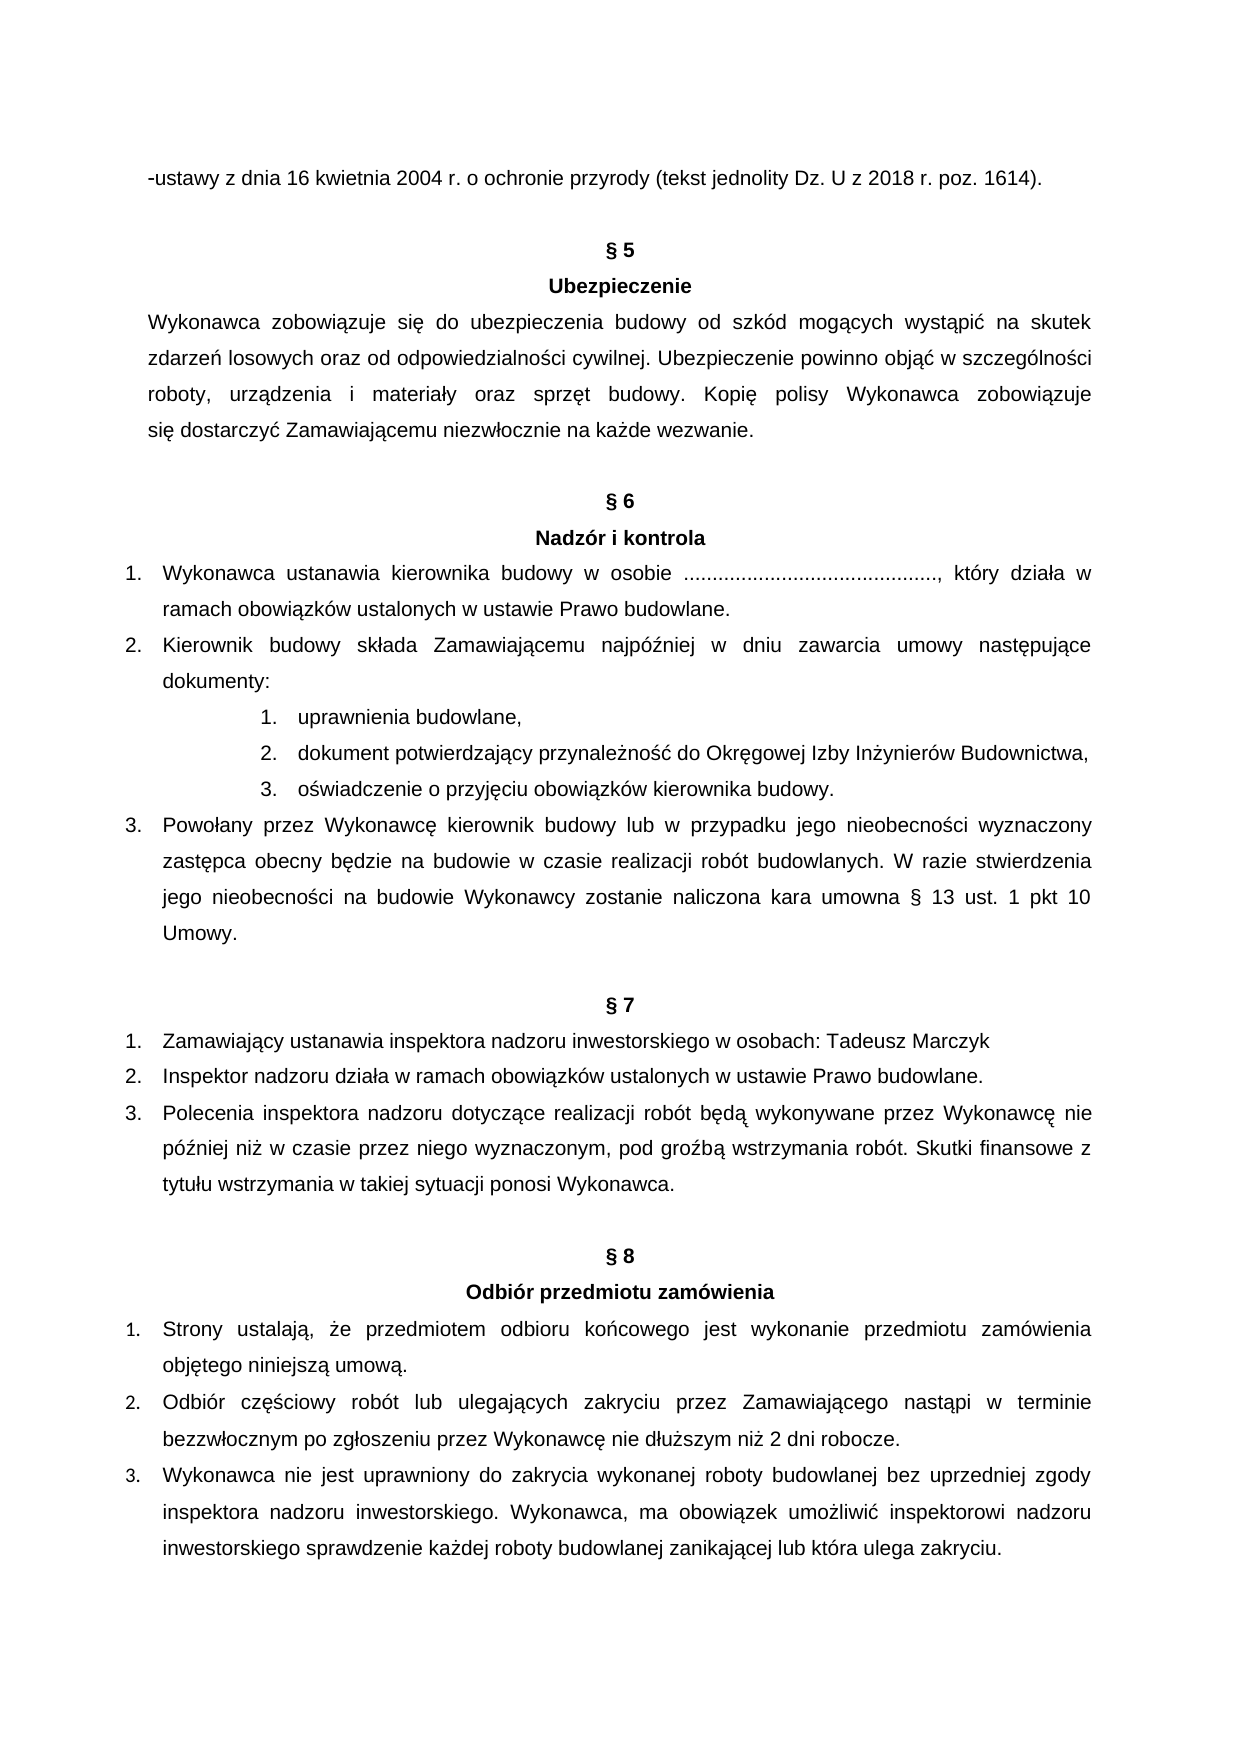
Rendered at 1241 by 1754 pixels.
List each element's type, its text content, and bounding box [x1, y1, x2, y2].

list Powołany przez Wykonawcę kierownik budowy lub w przypadku jego nieobecności wyznaczony zastępca obecny będzie na budowie w czasie realizacji robót budowlanych. W razie stwierdzenia jego nieobecności na budowie Wykonawcy zostanie naliczona kara umowna § 13 ust. 1 pkt 10 Umowy. [125, 813, 1093, 944]
list Wykonawca nie jest uprawniony do zakrycia wykonanej roboty budowlanej bez uprzedniej zgody inspektora nadzoru inwestorskiego. Wykonawca, ma obowiązek umożliwić inspektorowi nadzoru inwestorskiego sprawdzenie każdej roboty budowlanej zanikającej lub która ulega zakryciu. [125, 1463, 1093, 1560]
text Odbiór przedmiotu zamówienia [148, 1280, 1093, 1304]
list dokument potwierdzający przynależność do Okręgowej Izby Inżynierów Budownictwa, [260, 741, 1093, 765]
text Nadzór i kontrola [148, 525, 1093, 549]
text ustawy z dnia 16 kwietnia 2004 r. o ochronie przyrody (tekst jednolity Dz. U z 2018 r. poz. 1614). [148, 166, 1093, 190]
list Strony ustalają, że przedmiotem odbioru końcowego jest wykonanie przedmiotu zamówienia objętego niniejszą umową. [125, 1316, 1093, 1377]
list Polecenia inspektora nadzoru dotyczące realizacji robót będą̨ wykonywane przez Wykonawcę̨ nie później niż w czasie przez niego wyznaczonym, pod groźbą wstrzymania robót. Skutki finansowe z tytułu wstrzymania w takiej sytuacji ponosi Wykonawca. [125, 1100, 1093, 1196]
list Odbiór częściowy robót lub ulegających zakryciu przez Zamawiającego nastąpi w terminie bezzwłocznym po zgłoszeniu przez Wykonawcę nie dłuższym niż 2 dni robocze. [125, 1389, 1093, 1451]
text Ubezpieczenie [148, 274, 1093, 298]
text § 5 [148, 238, 1093, 262]
text § 8 [148, 1244, 1093, 1268]
text § 7 [148, 992, 1093, 1016]
text § 6 [148, 489, 1093, 513]
list uprawnienia budowlane, [260, 705, 1093, 729]
list Inspektor nadzoru działa w ramach obowiązków ustalonych w ustawie Prawo budowlane. [125, 1064, 1093, 1088]
list Wykonawca ustanawia kierownika budowy w osobie ............................................, który działa w ramach obowiązków ustalonych w ustawie Prawo budowlane. [125, 561, 1093, 621]
list oświadczenie o przyjęciu obowiązków kierownika budowy. [260, 777, 1093, 801]
list Kierownik budowy składa Zamawiającemu najpóźniej w dniu zawarcia umowy następujące dokumenty: [125, 633, 1093, 693]
text Wykonawca zobowiązuje się do ubezpieczenia budowy od szkód mogących wystąpić na skutek zdarzeń losowych oraz od odpowiedzialności cywilnej. Ubezpieczenie powinno objąć w szczególności roboty, urządzenia i materiały oraz sprzęt budowy. Kopię polisy Wykonawca zobowiązuje się dostarczyć Zamawiającemu niezwłocznie na każde wezwanie. [148, 310, 1093, 441]
list Zamawiający ustanawia inspektora nadzoru inwestorskiego w osobach: Tadeusz Marczyk [125, 1028, 1093, 1052]
